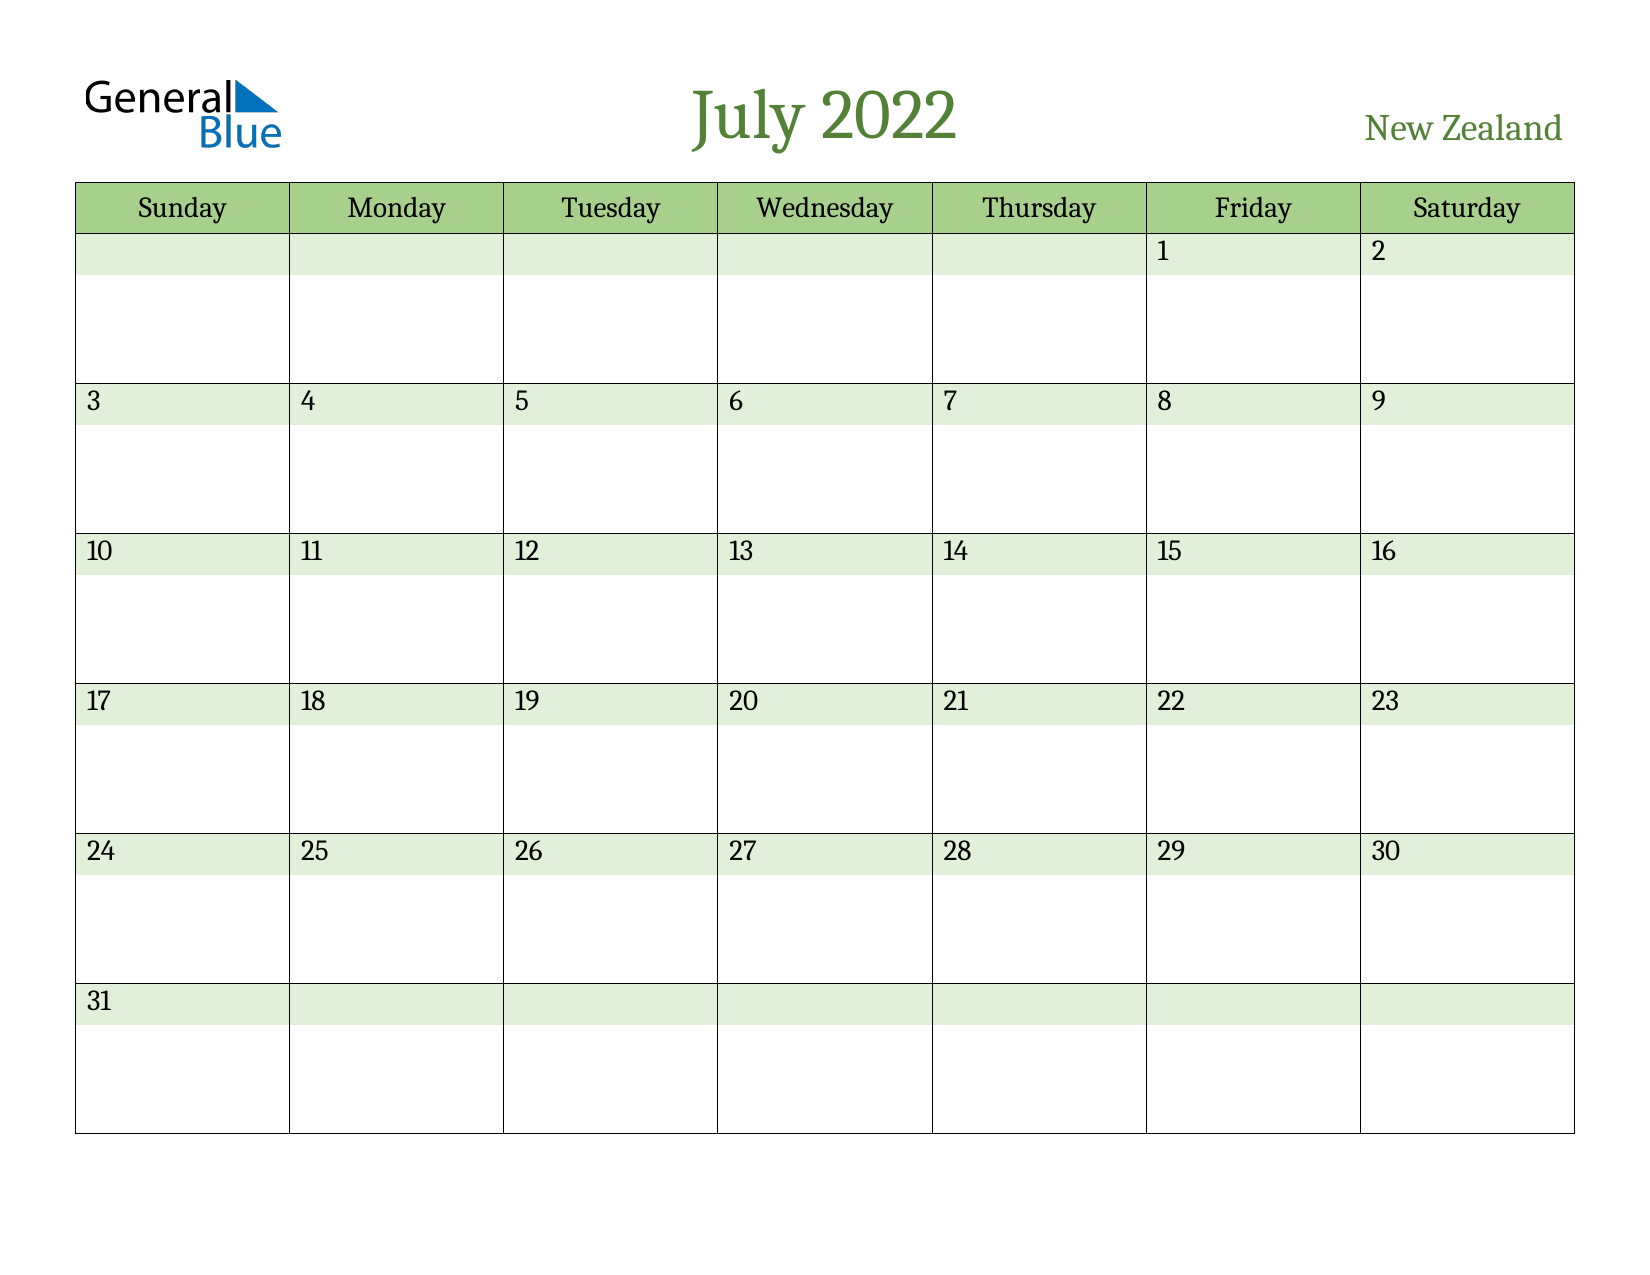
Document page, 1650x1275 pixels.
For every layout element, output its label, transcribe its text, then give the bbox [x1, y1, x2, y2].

table_cell 18 [290, 684, 503, 725]
table_cell [504, 275, 717, 383]
table_cell Thursday [933, 183, 1146, 233]
table_cell [76, 425, 289, 533]
table_cell [1147, 725, 1360, 833]
table_cell [718, 234, 932, 275]
table_cell [1147, 875, 1360, 983]
table_cell [933, 875, 1146, 983]
table_cell 20 [718, 684, 932, 725]
table_cell [1147, 275, 1360, 383]
table_cell 5 [504, 384, 717, 425]
table_cell [933, 725, 1146, 833]
table_cell 28 [933, 834, 1146, 875]
table_cell Wednesday [718, 183, 932, 233]
table_cell Friday [1147, 183, 1360, 233]
table_cell [504, 875, 717, 983]
table_cell 30 [1361, 834, 1574, 875]
table_cell 7 [933, 384, 1146, 425]
picture [86, 80, 281, 148]
table_cell [718, 425, 932, 533]
table_cell [76, 234, 289, 275]
table_cell [76, 575, 289, 683]
table_cell [504, 1025, 717, 1133]
table_cell 19 [504, 684, 717, 725]
table_cell [76, 875, 289, 983]
table_header July 2022 [504, 75, 1146, 182]
table_cell [290, 425, 503, 533]
table_cell 26 [504, 834, 717, 875]
table_cell [1361, 1025, 1574, 1133]
table_cell Monday [290, 183, 503, 233]
table_cell [290, 875, 503, 983]
table_cell [290, 984, 503, 1025]
table_cell [933, 1025, 1146, 1133]
table_cell [504, 984, 717, 1025]
table_cell 25 [290, 834, 503, 875]
table_cell [718, 275, 932, 383]
table_cell 27 [718, 834, 932, 875]
table_cell 14 [933, 534, 1146, 575]
table_cell 17 [76, 684, 289, 725]
table_cell 23 [1361, 684, 1574, 725]
table_cell [1361, 875, 1574, 983]
table_cell [1361, 425, 1574, 533]
table_cell [290, 275, 503, 383]
table_cell 16 [1361, 534, 1574, 575]
table_cell [1361, 984, 1574, 1025]
table_cell 22 [1147, 684, 1360, 725]
table_cell 10 [76, 534, 289, 575]
table_cell [504, 425, 717, 533]
table_cell 24 [76, 834, 289, 875]
table_cell [1147, 984, 1360, 1025]
table_cell 1 [1147, 234, 1360, 275]
table_cell [1147, 425, 1360, 533]
table_cell [290, 234, 503, 275]
table_cell [1147, 1025, 1360, 1133]
table_cell 3 [76, 384, 289, 425]
table_cell 8 [1147, 384, 1360, 425]
table_cell [933, 575, 1146, 683]
table_cell [933, 234, 1146, 275]
table_cell [76, 275, 289, 383]
table_cell [504, 725, 717, 833]
table_cell 2 [1361, 234, 1574, 275]
table_cell [1361, 725, 1574, 833]
table_cell 29 [1147, 834, 1360, 875]
table_cell [933, 275, 1146, 383]
table_cell [290, 725, 503, 833]
table_cell 12 [504, 534, 717, 575]
table_cell [290, 1025, 503, 1133]
table_cell 31 [76, 984, 289, 1025]
table_cell Saturday [1361, 183, 1574, 233]
table_cell [933, 984, 1146, 1025]
table_header New Zealand [1146, 75, 1574, 182]
table_cell [718, 575, 932, 683]
table_cell [1147, 575, 1360, 683]
table_cell [718, 984, 932, 1025]
table_cell [1361, 575, 1574, 683]
table_cell [76, 1025, 289, 1133]
table_cell Sunday [76, 183, 289, 233]
table_cell [718, 875, 932, 983]
table_cell 21 [933, 684, 1146, 725]
table_cell [290, 575, 503, 683]
table_header [76, 75, 503, 182]
table_cell [718, 725, 932, 833]
table_cell [504, 234, 717, 275]
table_cell [1361, 275, 1574, 383]
table_cell [504, 575, 717, 683]
table_cell [76, 725, 289, 833]
table_cell 9 [1361, 384, 1574, 425]
table_cell [718, 1025, 932, 1133]
table_cell [933, 425, 1146, 533]
table_cell 13 [718, 534, 932, 575]
table_cell 4 [290, 384, 503, 425]
table_cell Tuesday [504, 183, 717, 233]
table_cell 6 [718, 384, 932, 425]
table_cell 15 [1147, 534, 1360, 575]
table_cell 11 [290, 534, 503, 575]
